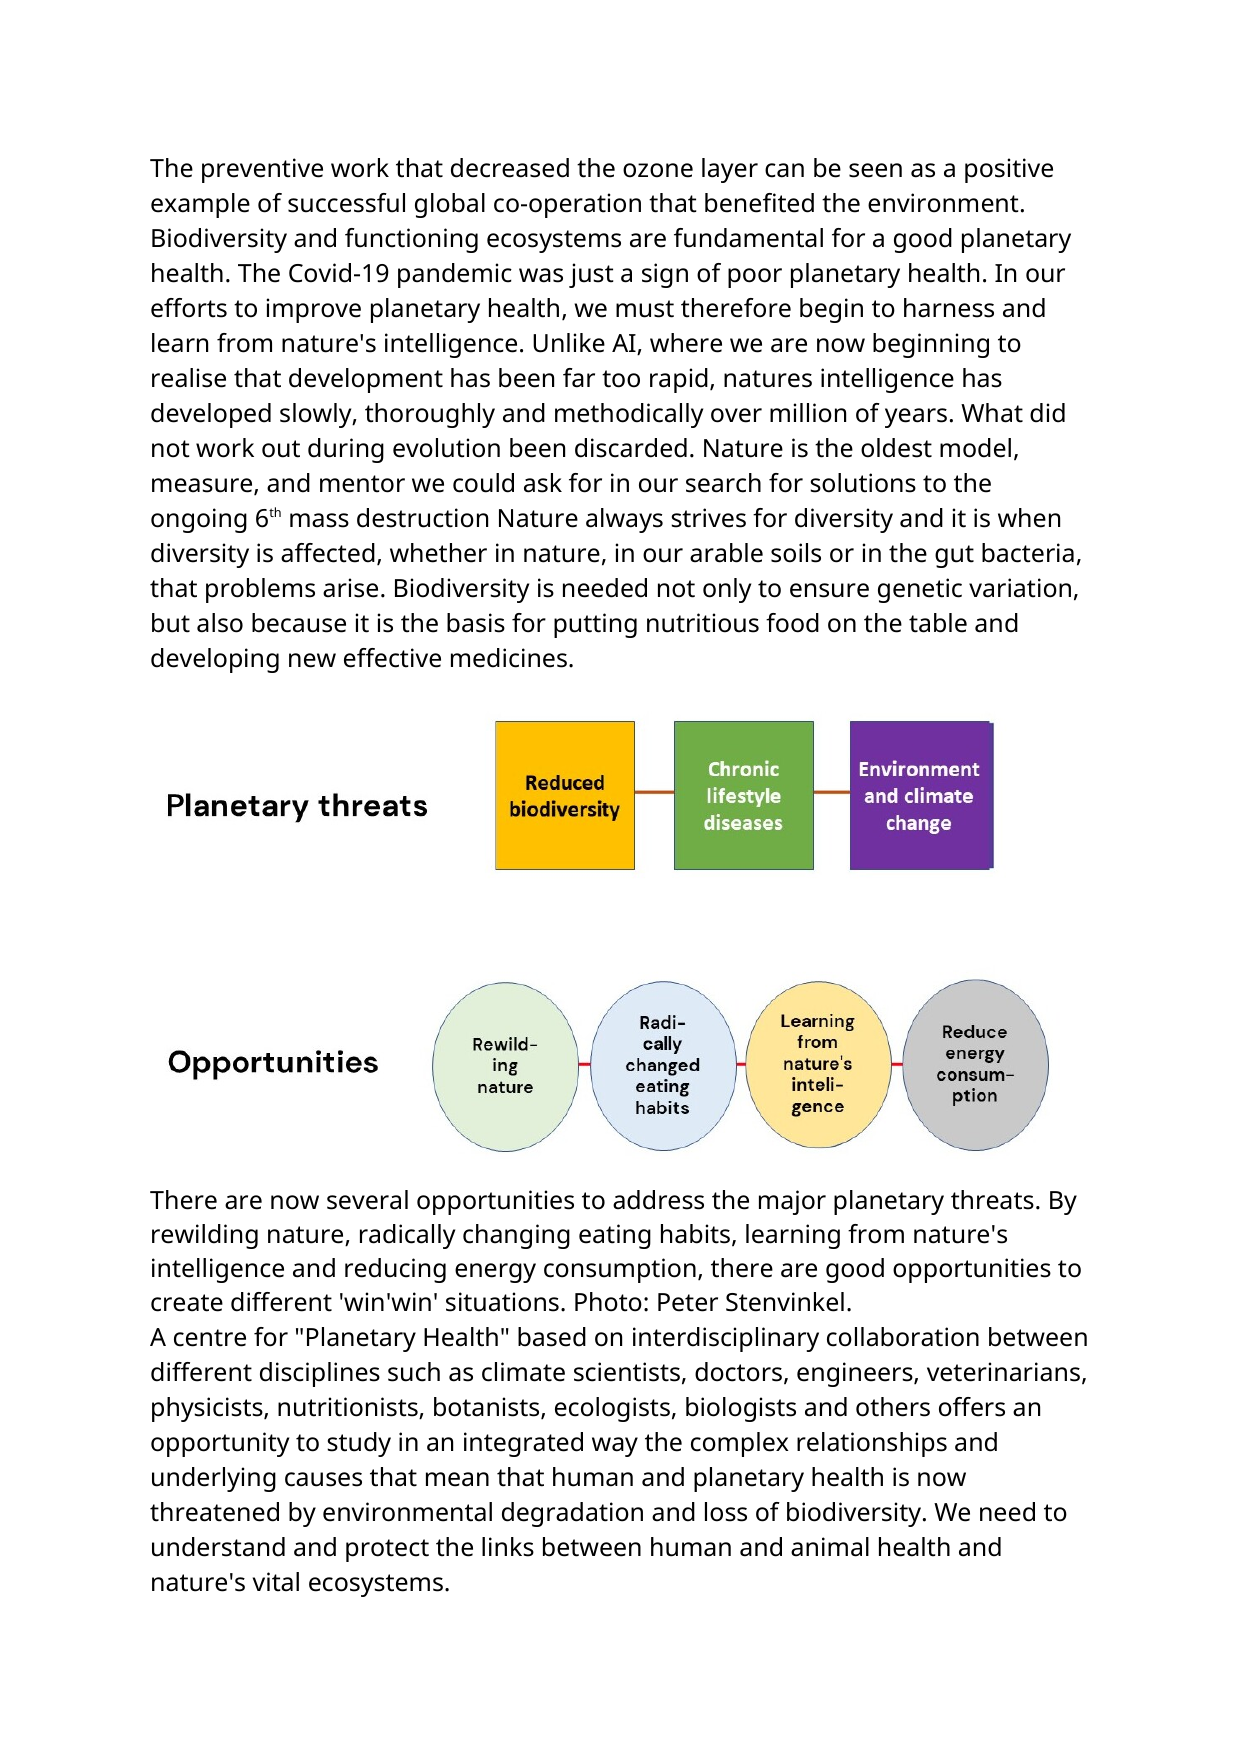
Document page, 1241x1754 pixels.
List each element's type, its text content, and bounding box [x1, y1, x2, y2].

text The preventive work that decreased the ozone layer can be seen as a positive example of successful global co-operation that benefited the environment. Biodiversity and functioning ecosystems are fundamental for a good planetary health. The Covid-19 pandemic was just a sign of poor planetary health. In our efforts to improve planetary health, we must therefore begin to harness and learn from nature's intelligence. Unlike AI, where we are now beginning to realise that development has been far too rapid, natures intelligence has developed slowly, thoroughly and methodically over million of years. What did not work out during evolution been discarded. Nature is the oldest model, measure, and mentor we could ask for in our search for solutions to the ongoing 6th mass destruction Nature always strives for diversity and it is when diversity is affected, whether in nature, in our arable soils or in the gut bacteria, that problems arise. Biodiversity is needed not only to ensure genetic variation, but also because it is the basis for putting nutritious food on the table and developing new effective medicines. [150, 150, 1090, 675]
picture [150, 704, 1091, 1183]
text A centre for "Planetary Health" based on interdisciplinary collaboration between different disciplines such as climate scientists, doctors, engineers, veterinarians, physicists, nutritionists, botanists, ecologists, biologists and others offers an opportunity to study in an integrated way the complex relationships and underlying causes that mean that human and planetary health is now threatened by environmental degradation and loss of biodiversity. We need to understand and protect the links between human and animal health and nature's vital ecosystems. [150, 1319, 1090, 1599]
text There are now several opportunities to address the major planetary threats. By rewilding nature, radically changing eating habits, learning from nature's intelligence and reducing energy consumption, there are good opportunities to create different 'win'win' situations. Photo: Peter Stenvinkel. [150, 1183, 1090, 1319]
